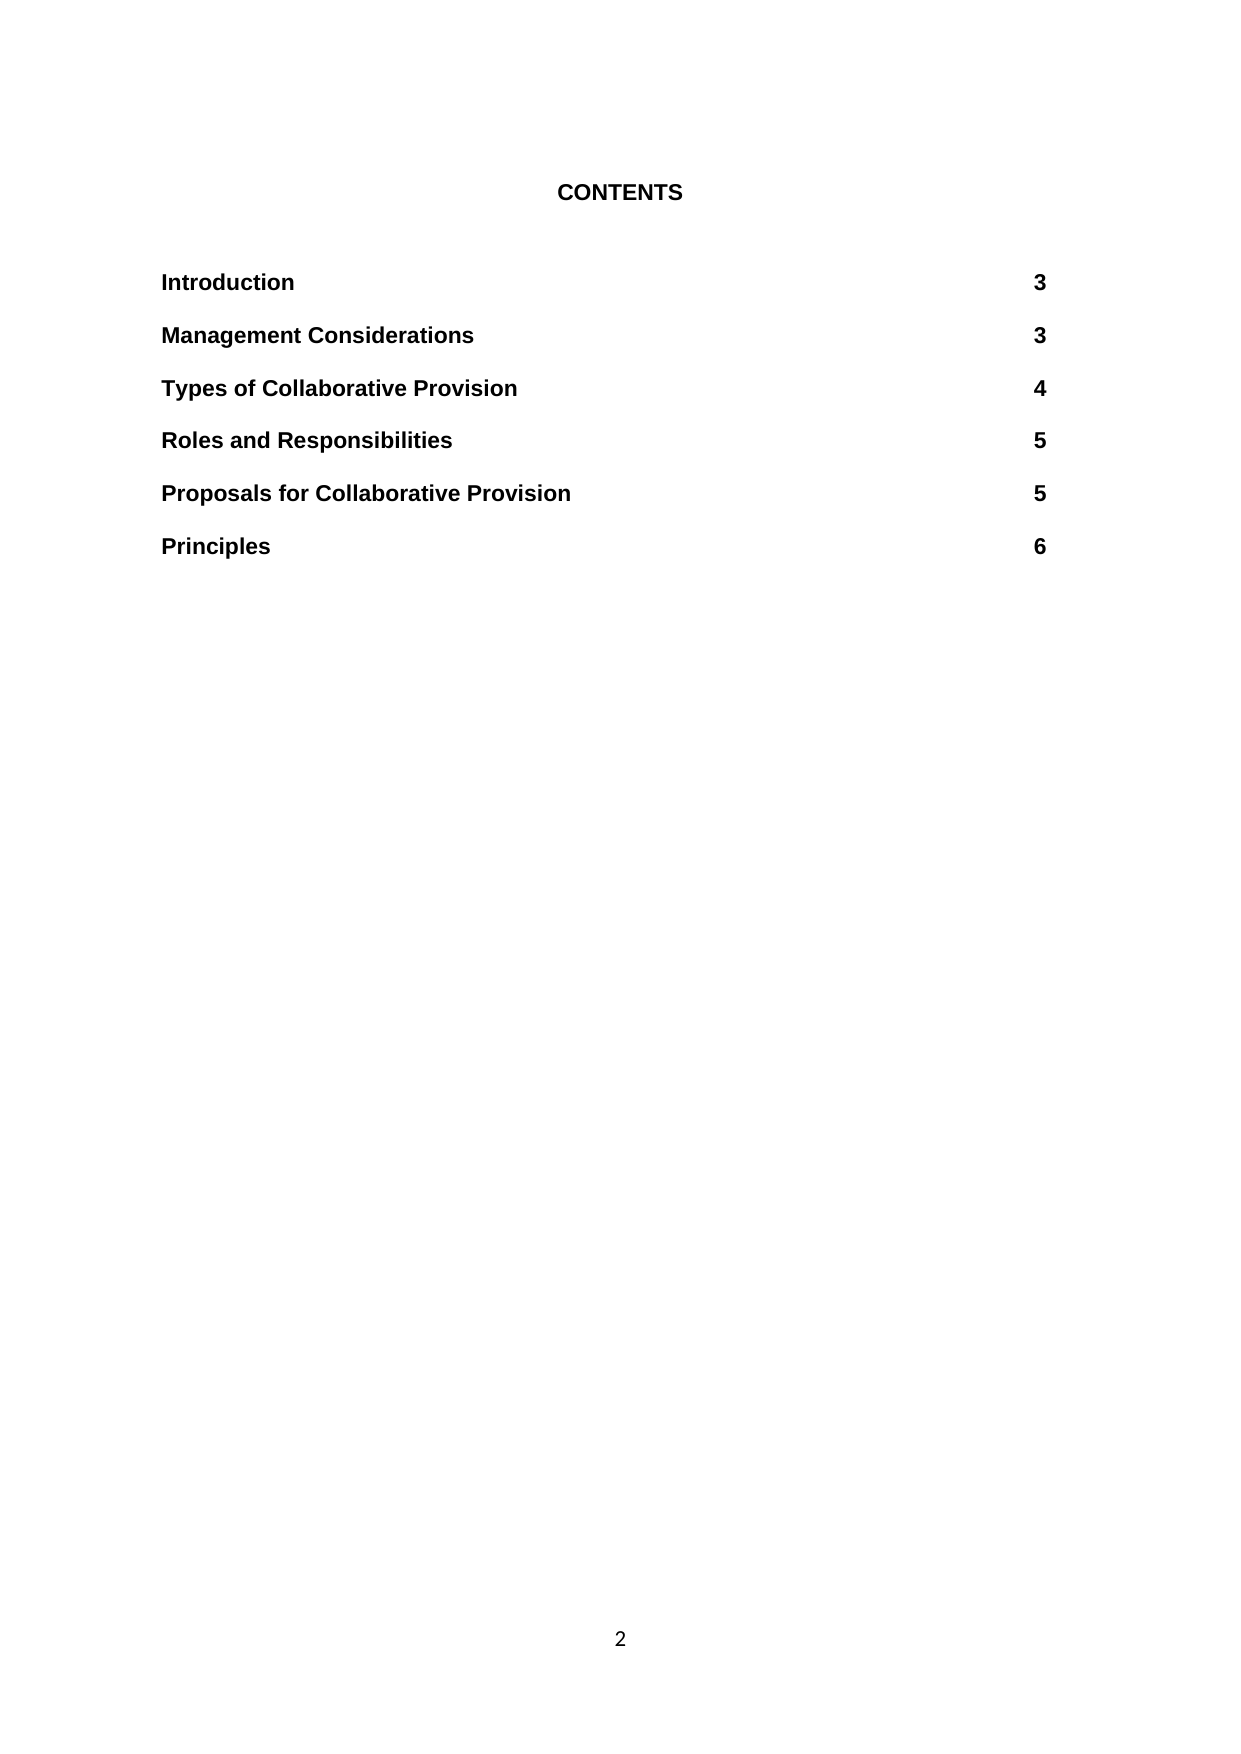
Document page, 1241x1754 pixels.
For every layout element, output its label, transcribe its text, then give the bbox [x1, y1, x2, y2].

table_cell Roles and Responsibilities [150, 428, 991, 480]
text CONTENTS [150, 179, 1090, 206]
table_cell 5 [991, 428, 1089, 480]
table_cell Types of Collaborative Provision [150, 375, 991, 427]
table_cell 4 [991, 375, 1089, 427]
table_cell Proposals for Collaborative Provision [150, 480, 991, 533]
table_cell 6 [991, 533, 1089, 586]
table_header Introduction [150, 269, 991, 322]
table_header 3 [991, 269, 1089, 322]
table_cell 3 [991, 322, 1089, 375]
table_cell Management Considerations [150, 322, 991, 375]
table_cell Principles [150, 533, 991, 586]
table_cell 5 [991, 480, 1089, 533]
